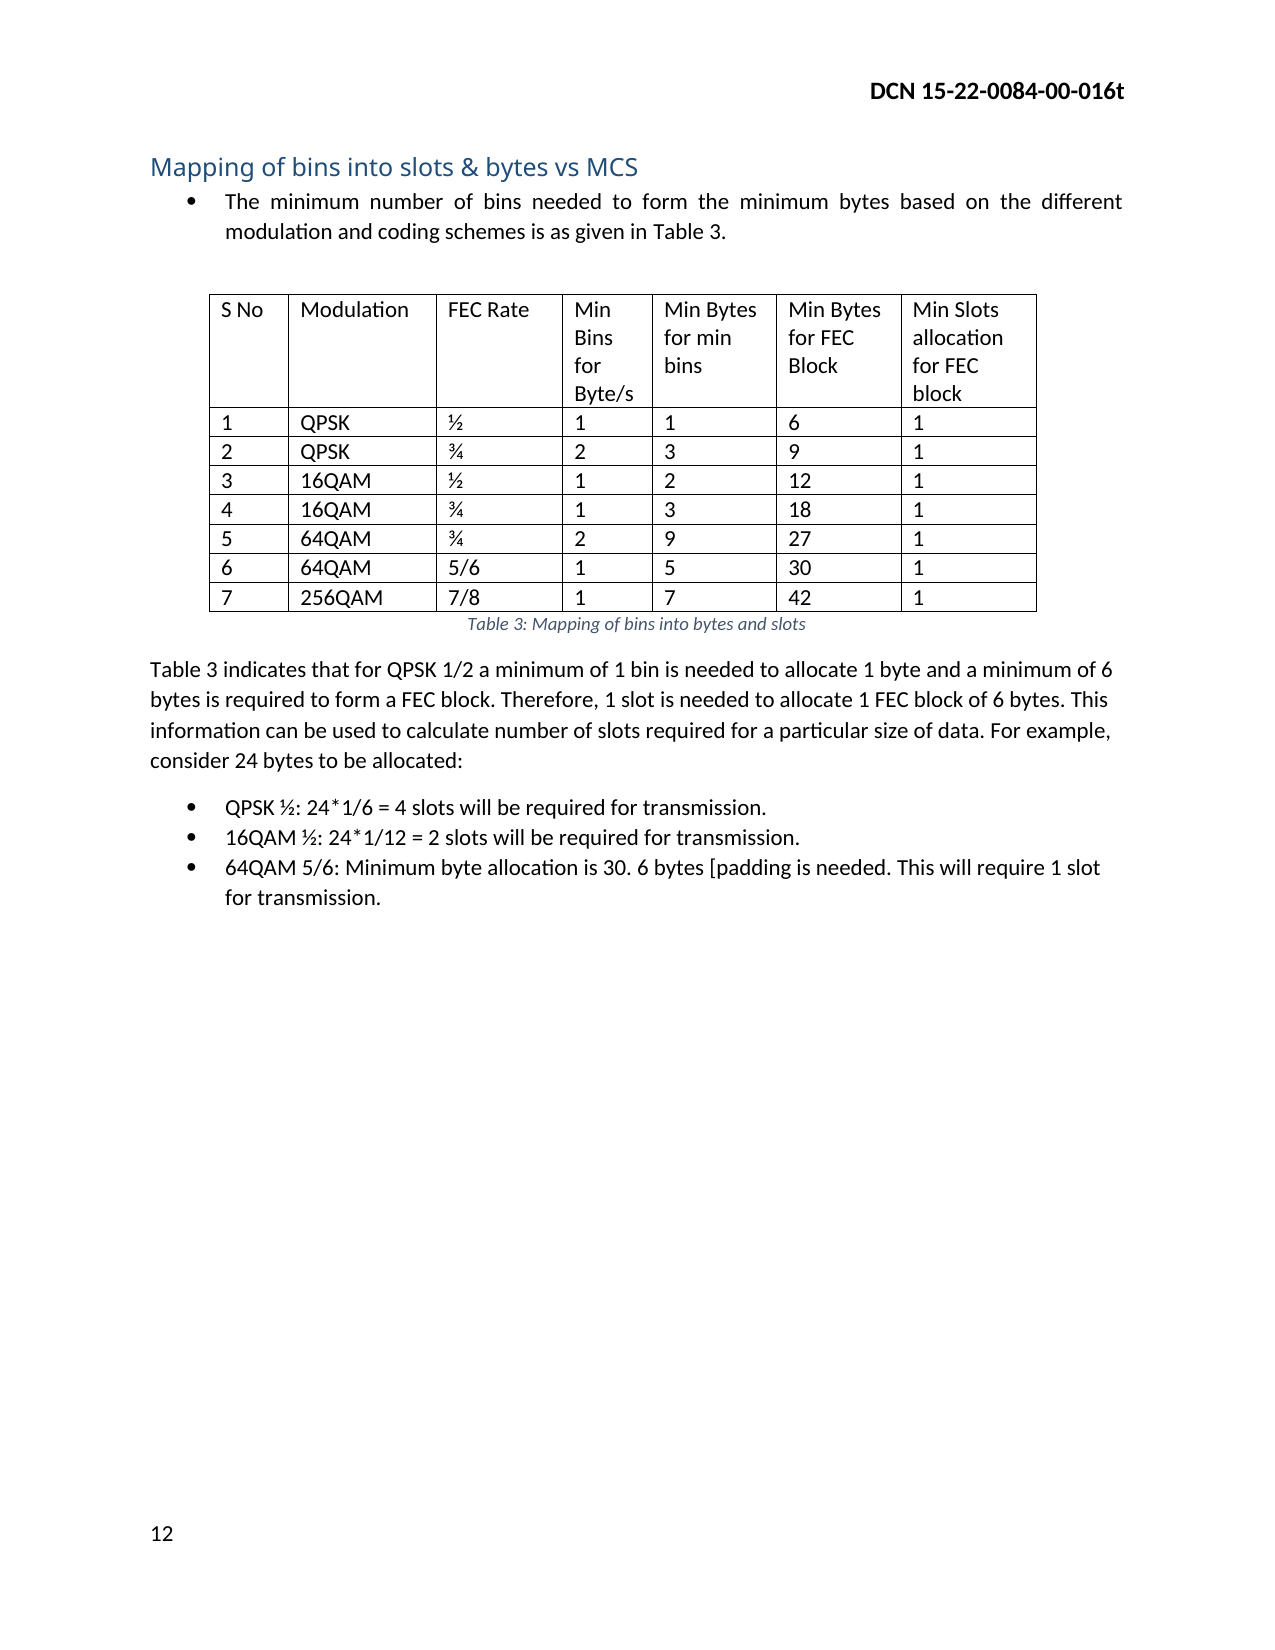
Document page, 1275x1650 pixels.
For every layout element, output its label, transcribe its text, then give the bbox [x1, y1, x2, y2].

list The minimum number of bins needed to form the minimum bytes based on the different modulation and coding schemes is as given in Table 3. [187, 187, 1125, 245]
table_header Min Bytes for min bins [653, 295, 776, 407]
table_cell 5 [210, 525, 288, 552]
table_cell 1 [902, 466, 1036, 494]
list 16QAM ½: 24*1/12 = 2 slots will be required for transmission. [187, 823, 1125, 851]
table_cell 7/8 [437, 583, 562, 611]
table_cell 1 [563, 466, 652, 494]
table_cell 16QAM [289, 466, 436, 494]
table_header Modulation [289, 295, 436, 407]
table_cell 9 [777, 437, 901, 465]
table_cell 27 [777, 525, 901, 552]
table_cell 5/6 [437, 554, 562, 582]
table_header FEC Rate [437, 295, 562, 407]
table_cell 30 [777, 554, 901, 582]
table_cell 1 [563, 495, 652, 523]
table_cell 16QAM [289, 495, 436, 523]
table_cell ¾ [437, 437, 562, 465]
table_header S No [210, 295, 288, 407]
table_cell 3 [653, 437, 776, 465]
table_cell 256QAM [289, 583, 436, 611]
table_header Min Slots allocation for FEC block [902, 295, 1036, 407]
table_cell 6 [777, 408, 901, 436]
table_cell 6 [210, 554, 288, 582]
table_cell 1 [902, 495, 1036, 523]
table_cell 2 [653, 466, 776, 494]
table_cell 1 [902, 583, 1036, 611]
table_cell 1 [902, 525, 1036, 552]
table_cell 1 [902, 554, 1036, 582]
table_cell 64QAM [289, 525, 436, 552]
table_cell 64QAM [289, 554, 436, 582]
table_cell 4 [210, 495, 288, 523]
table_header Min Bins for Byte/s [563, 295, 652, 407]
table_cell 1 [563, 408, 652, 436]
table_cell 9 [653, 525, 776, 552]
list QPSK ½: 24*1/6 = 4 slots will be required for transmission. [187, 793, 1125, 821]
table_cell 1 [902, 437, 1036, 465]
table_cell 7 [210, 583, 288, 611]
table_cell 12 [777, 466, 901, 494]
table_cell 1 [902, 408, 1036, 436]
subtitle Mapping of bins into slots & bytes vs MCS [150, 150, 1125, 184]
table_cell 5 [653, 554, 776, 582]
table_cell 42 [777, 583, 901, 611]
table_cell 1 [563, 583, 652, 611]
table_cell 2 [563, 437, 652, 465]
table_cell 2 [563, 525, 652, 552]
table_cell QPSK [289, 408, 436, 436]
table_cell ½ [437, 466, 562, 494]
list 64QAM 5/6: Minimum byte allocation is 30. 6 bytes [padding is needed. This will require 1 slot for transmission. [187, 853, 1125, 912]
table_header Min Bytes for FEC Block [777, 295, 901, 407]
table_cell 2 [210, 437, 288, 465]
table_cell 1 [563, 554, 652, 582]
table_cell 3 [653, 495, 776, 523]
table_cell ½ [437, 408, 562, 436]
table_cell 1 [653, 408, 776, 436]
table_cell QPSK [289, 437, 436, 465]
table_cell 18 [777, 495, 901, 523]
table_cell 7 [653, 583, 776, 611]
table_cell 3 [210, 466, 288, 494]
table_cell ¾ [437, 525, 562, 552]
text Table 3 indicates that for QPSK 1/2 a minimum of 1 bin is needed to allocate 1 byte and a minimum of 6 bytes is required to form a FEC block. Therefore, 1 slot is needed to allocate 1 FEC block of 6 bytes. This information can be used to calculate number of slots required for a particular size of data. For example, consider 24 bytes to be allocated: [150, 655, 1125, 774]
table_cell 1 [210, 408, 288, 436]
table_cell ¾ [437, 495, 562, 523]
